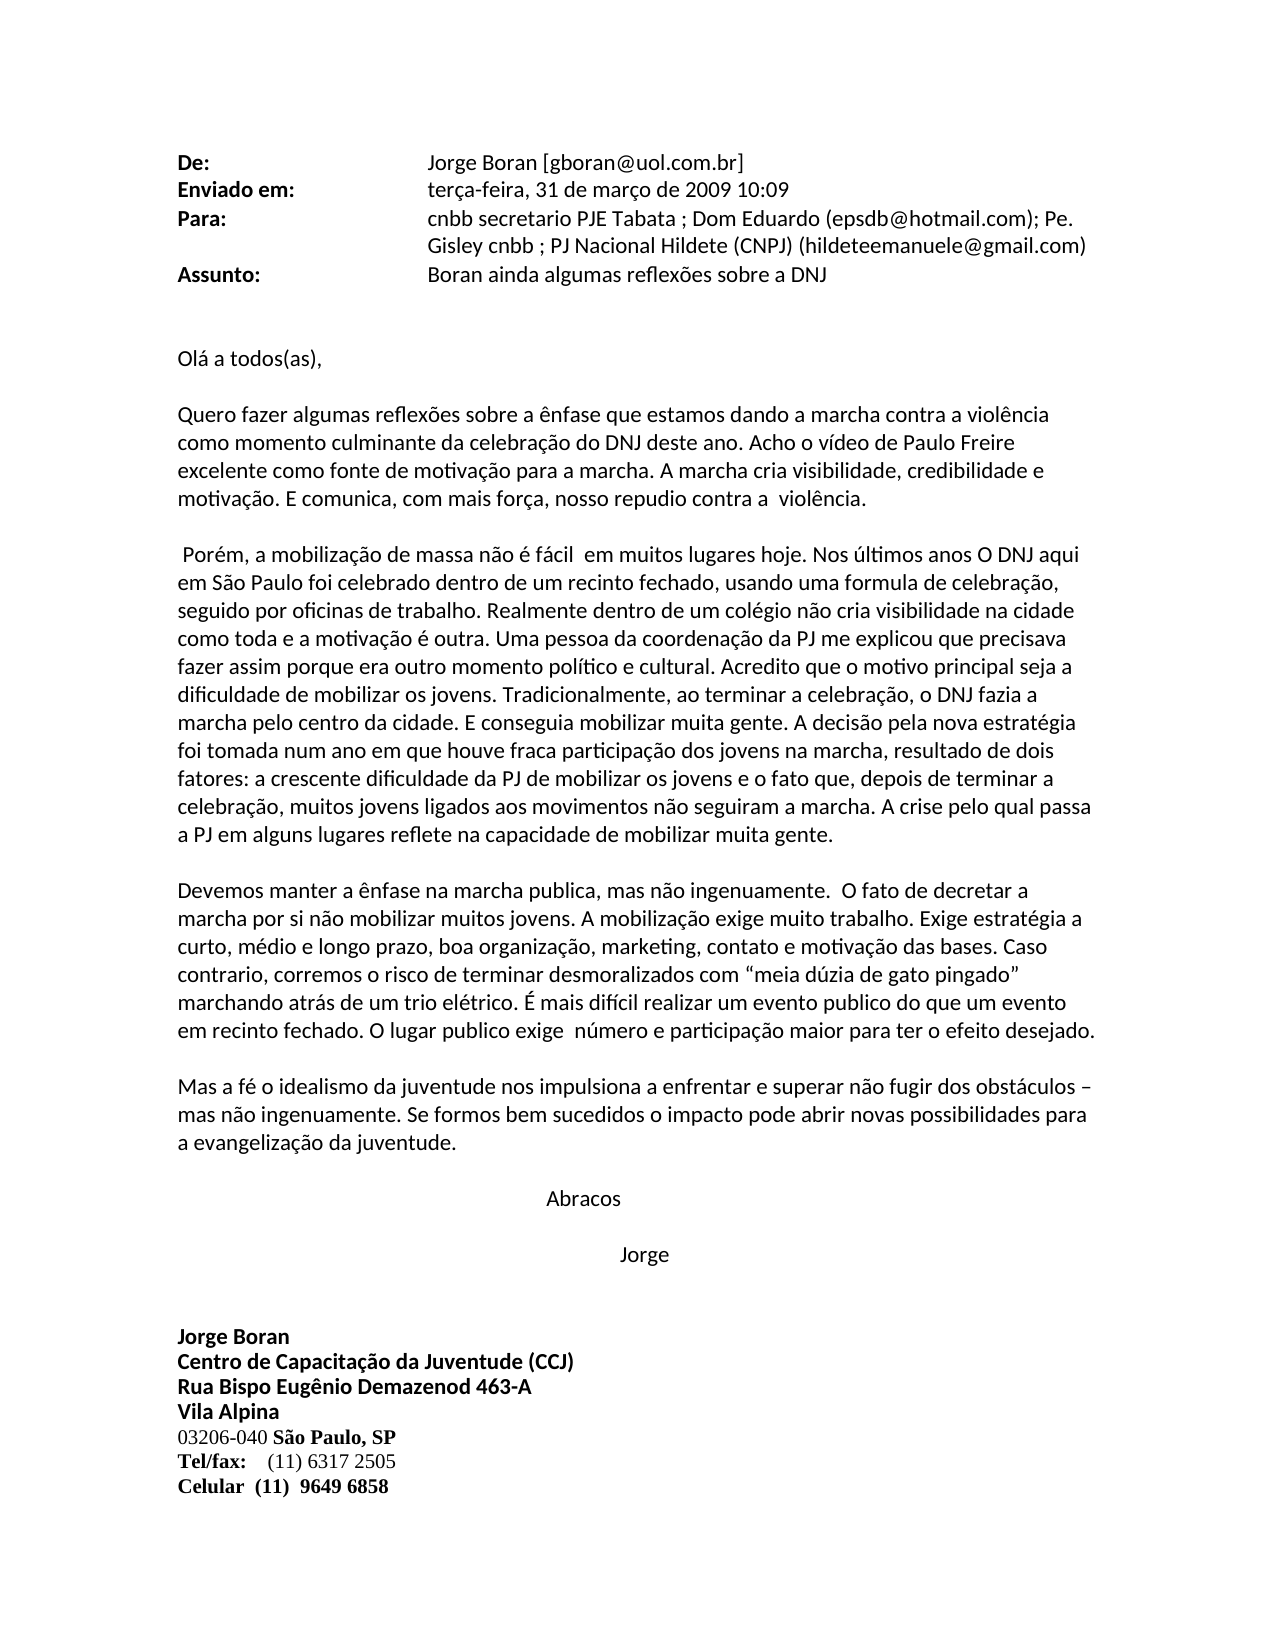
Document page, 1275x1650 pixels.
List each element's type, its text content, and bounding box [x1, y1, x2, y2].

text Quero fazer algumas reflexões sobre a ênfase que estamos dando a marcha contra a violência como momento culminante da celebração do DNJ deste ano. Acho o vídeo de Paulo Freire excelente como fonte de motivação para a marcha. A marcha cria visibilidade, credibilidade e motivação. E comunica, com mais força, nosso repudio contra a violência. [177, 400, 1098, 512]
text Enviado em: terça-feira, 31 de março de 2009 10:09 [177, 176, 1098, 204]
text Para: cnbb secretario PJE Tabata ; Dom Eduardo (epsdb@hotmail.com); Pe. Gisley cnbb ; PJ Nacional Hildete (CNPJ) (hildeteemanuele@gmail.com) [177, 204, 1098, 260]
text Devemos manter a ênfase na marcha publica, mas não ingenuamente. O fato de decretar a marcha por si não mobilizar muitos jovens. A mobilização exige muito trabalho. Exige estratégia a curto, médio e longo prazo, boa organização, marketing, contato e motivação das bases. Caso contrario, corremos o risco de terminar desmoralizados com “meia dúzia de gato pingado” marchando atrás de um trio elétrico. É mais difícil realizar um evento publico do que um evento em recinto fechado. O lugar publico exige número e participação maior para ter o efeito desejado. [177, 876, 1098, 1044]
text Porém, a mobilização de massa não é fácil em muitos lugares hoje. Nos últimos anos O DNJ aqui em São Paulo foi celebrado dentro de um recinto fechado, usando uma formula de celebração, seguido por oficinas de trabalho. Realmente dentro de um colégio não cria visibilidade na cidade como toda e a motivação é outra. Uma pessoa da coordenação da PJ me explicou que precisava fazer assim porque era outro momento político e cultural. Acredito que o motivo principal seja a dificuldade de mobilizar os jovens. Tradicionalmente, ao terminar a celebração, o DNJ fazia a marcha pelo centro da cidade. E conseguia mobilizar muita gente. A decisão pela nova estratégia foi tomada num ano em que houve fraca participação dos jovens na marcha, resultado de dois fatores: a crescente dificuldade da PJ de mobilizar os jovens e o fato que, depois de terminar a celebração, muitos jovens ligados aos movimentos não seguiram a marcha. A crise pelo qual passa a PJ em alguns lugares reflete na capacidade de mobilizar muita gente. [177, 540, 1098, 848]
text Tel/fax: (11) 6317 2505 [177, 1449, 1098, 1473]
text Olá a todos(as), [177, 344, 1098, 372]
text Centro de Capacitação da Juventude (CCJ) [177, 1349, 1169, 1374]
text Mas a fé o idealismo da juventude nos impulsiona a enfrentar e superar não fugir dos obstáculos – mas não ingenuamente. Se formos bem sucedidos o impacto pode abrir novas possibilidades para a evangelização da juventude. [177, 1072, 1098, 1156]
text Abracos [472, 1184, 1098, 1212]
text Jorge [546, 1240, 1098, 1268]
text De: Jorge Boran [gboran@uol.com.br] [177, 148, 1098, 176]
text 03206-040 São Paulo, SP [177, 1424, 1098, 1449]
text Assunto: Boran ainda algumas reflexões sobre a DNJ [177, 260, 1098, 288]
text Rua Bispo Eugênio Demazenod 463-A [177, 1374, 1098, 1399]
text Celular (11) 9649 6858 [177, 1473, 1098, 1498]
text Jorge Boran [177, 1324, 1169, 1349]
text Vila Alpina [177, 1399, 1098, 1424]
